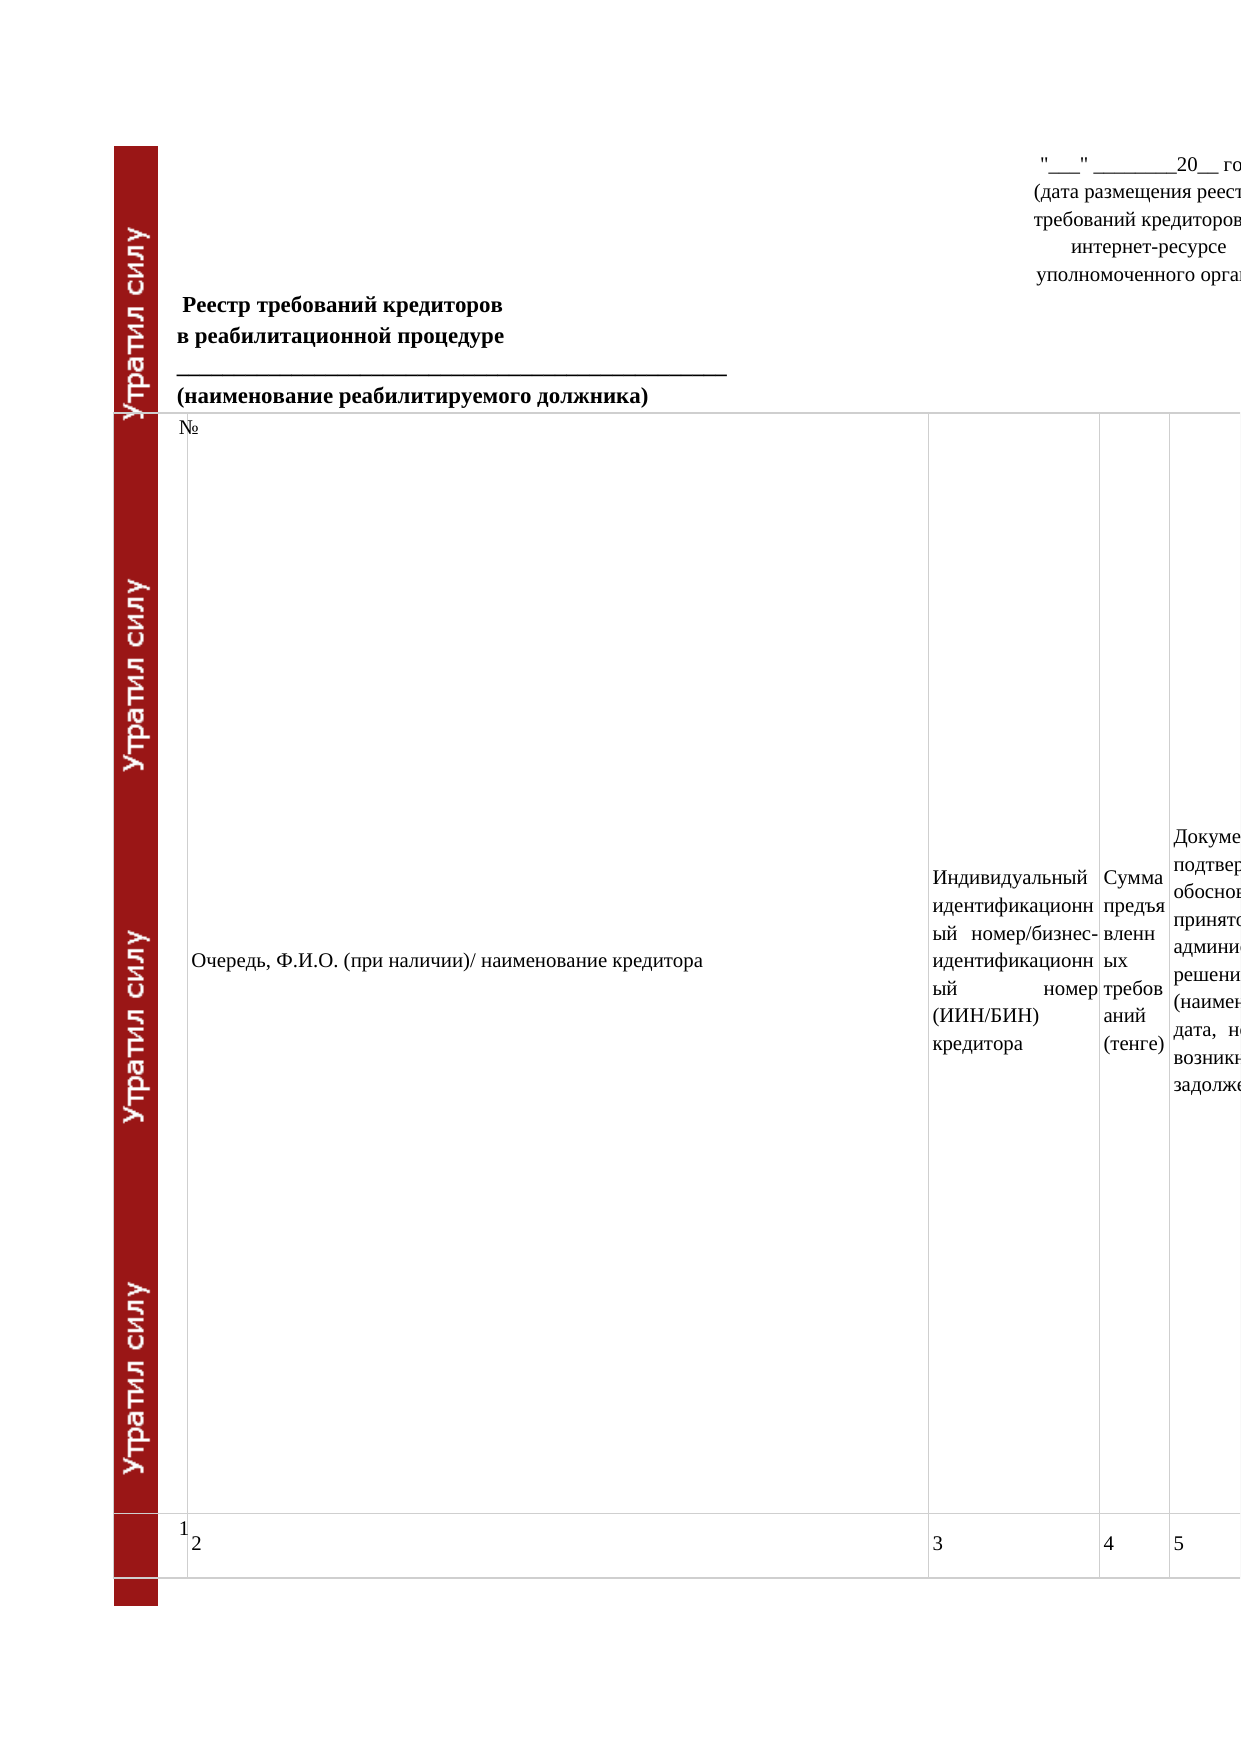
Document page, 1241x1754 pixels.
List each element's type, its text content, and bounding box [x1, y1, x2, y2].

picture [114, 146, 158, 150]
table_header Очередь, Ф.И.О. (при наличии)/ наименование кредитора [188, 414, 928, 1513]
table_header Индивидуальный идентификационный номер/бизнес-идентификационный номер (ИИН/БИН) кредитора [929, 414, 1099, 1513]
table_cell 1 [114, 1514, 187, 1577]
table_cell [101, 150, 912, 291]
table_cell 2 [188, 1514, 928, 1577]
table_cell 5 [1170, 1514, 1240, 1577]
text Реестр требований кредиторов в реабилитационной процедуре ________________________________________________ (наименование реабилитируемого должника) [112, 291, 1128, 408]
table_header Документы, подтверждающие обоснованность принятого администратором решения (наименование, дата, номер), дата возникновения задолженности [1170, 414, 1240, 1513]
table_cell 3 [929, 1514, 1099, 1577]
picture [114, 1579, 158, 1606]
table_header № п/п [114, 414, 187, 1513]
table_cell 4 [1100, 1514, 1169, 1577]
table_cell "___" ________20__ года (дата размещения реестра требований кредиторов на интернет-ресурсе уполномоченного органа) [912, 150, 1240, 291]
table_header Сумма предъявленных требований (тенге) [1100, 414, 1169, 1513]
picture [114, 408, 158, 412]
